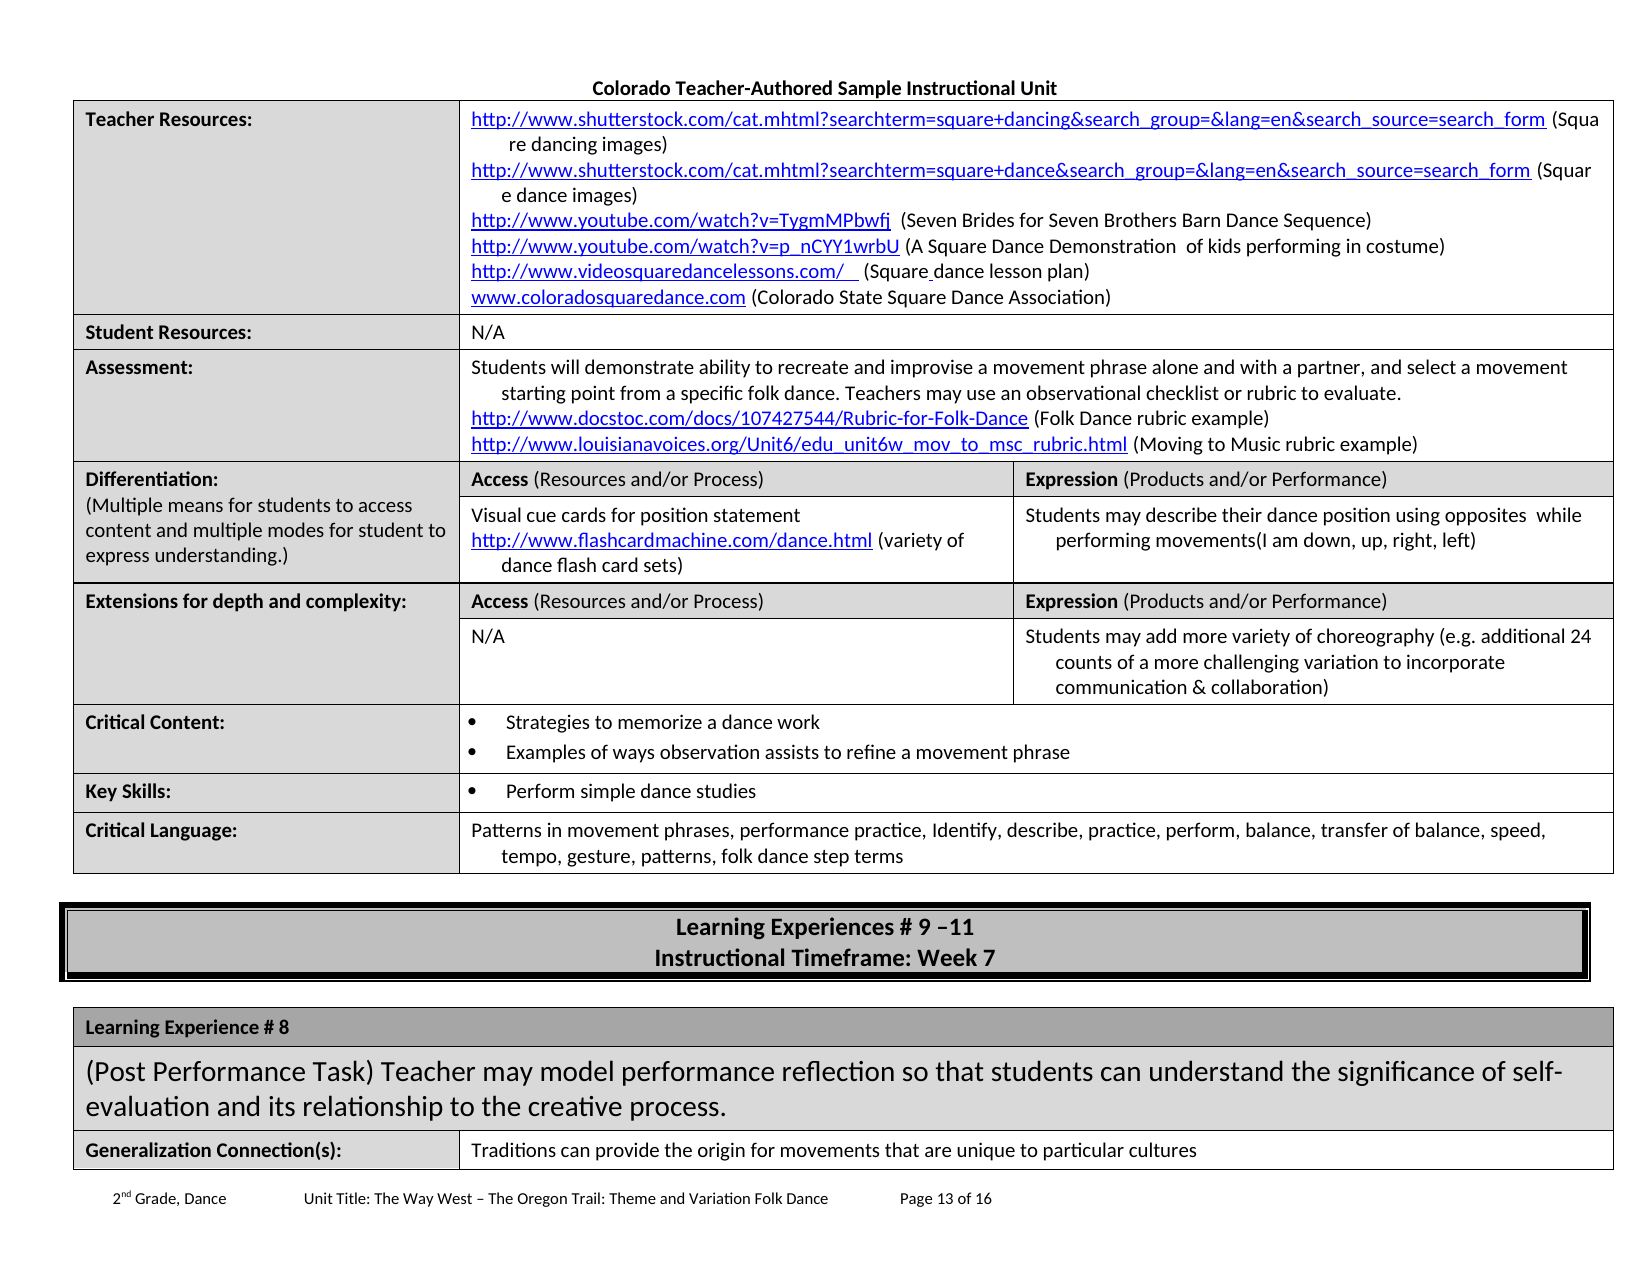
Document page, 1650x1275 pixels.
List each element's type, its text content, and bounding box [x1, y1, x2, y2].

table_cell Generalization Connection(s): [74, 1131, 459, 1168]
table_cell Access (Resources and/or Process) [460, 462, 1013, 496]
table_cell N/A [460, 619, 1013, 704]
table_cell Students may add more variety of choreography (e.g. additional 24 counts of a more challenging variation to incorporate communication & collaboration) [1014, 619, 1613, 704]
table_cell Traditions can provide the origin for movements that are unique to particular cultures [460, 1131, 1613, 1168]
table_cell Assessment: [74, 350, 459, 461]
table_cell N/A [460, 315, 1613, 349]
table_cell Strategies to memorize a dance work Examples of ways observation assists to refine a movement phrase [460, 705, 1613, 773]
table_cell Student Resources: [74, 315, 459, 349]
table_cell Visual cue cards for position statement http://www.flashcardmachine.com/dance.html (variety of dance flash card sets) [460, 497, 1013, 582]
table_cell Critical Language: [74, 813, 459, 873]
table_cell Expression (Products and/or Performance) [1014, 462, 1613, 496]
table_cell Students may describe their dance position using opposites while performing movements(I am down, up, right, left) [1014, 497, 1613, 582]
table_cell Students will demonstrate ability to recreate and improvise a movement phrase alone and with a partner, and select a movement starting point from a specific folk dance. Teachers may use an observational checklist or rubric to evaluate. http://www.docstoc.com/docs/107427544/Rubric-for-Folk-Dance (Folk Dance rubric example) http://www.louisianavoices.org/Unit6/edu_unit6w_mov_to_msc_rubric.html (Moving to Music rubric example) [460, 350, 1613, 461]
table_cell Critical Content: [74, 705, 459, 773]
table_cell Patterns in movement phrases, performance practice, Identify, describe, practice, perform, balance, transfer of balance, speed, tempo, gesture, patterns, folk dance step terms [460, 813, 1613, 873]
table_cell Expression (Products and/or Performance) [1014, 584, 1613, 618]
table_cell Extensions for depth and complexity: [74, 584, 459, 704]
table_cell Perform simple dance studies [460, 774, 1613, 812]
table_cell Access (Resources and/or Process) [460, 584, 1013, 618]
table_cell http://www.shutterstock.com/cat.mhtml?searchterm=square+dancing&search_group=&lang=en&search_source=search_form (Square dancing images) http://www.shutterstock.com/cat.mhtml?searchterm=square+dance&search_group=&lang=en&search_source=search_form (Square dance images) http://www.youtube.com/watch?v=TygmMPbwfj (Seven Brides for Seven Brothers Barn Dance Sequence) http://www.youtube.com/watch?v=p_nCYY1wrbU (A Square Dance Demonstration of kids performing in costume) http://www.videosquaredancelessons.com/ (Square dance lesson plan) www.coloradosquaredance.com (Colorado State Square Dance Association) [460, 101, 1613, 314]
table_header Learning Experiences # 9 –11 Instructional Timeframe: Week 7 [68, 911, 1582, 972]
table_cell Differentiation: (Multiple means for students to access content and multiple modes for student to express understanding.) [74, 462, 459, 582]
table_cell Teacher Resources: [74, 101, 459, 314]
table_cell (Post Performance Task) Teacher may model performance reflection so that students can understand the significance of self-evaluation and its relationship to the creative process. [74, 1047, 1613, 1130]
table_header Learning Experience # 8 [74, 1008, 1613, 1046]
table_cell Key Skills: [74, 774, 459, 812]
